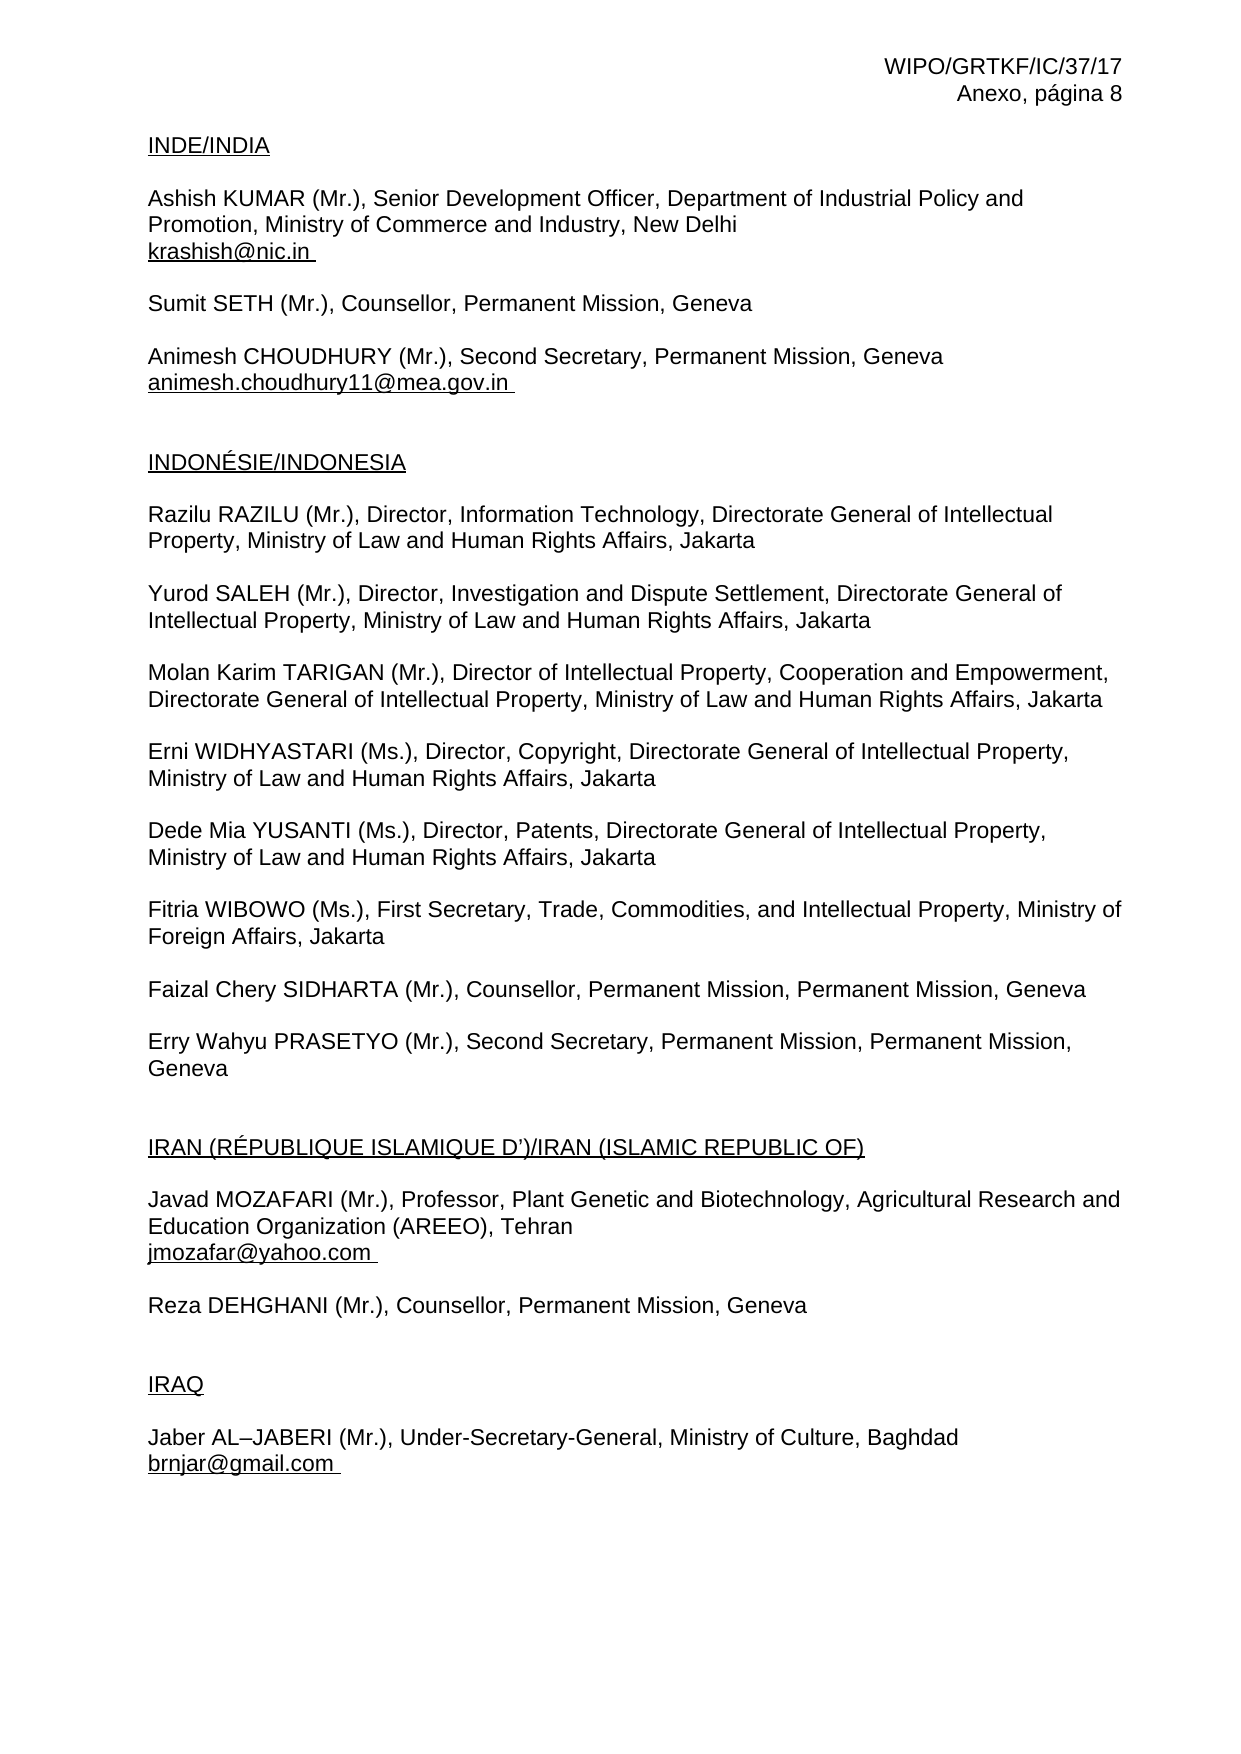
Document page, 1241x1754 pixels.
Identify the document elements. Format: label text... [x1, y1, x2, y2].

text INDE/INDIA [148, 132, 1122, 158]
text Reza DEHGHANI (Mr.), Counsellor, Permanent Mission, Geneva [148, 1292, 1122, 1318]
text Jaber AL–JABERI (Mr.), Under-Secretary-General, Ministry of Culture, Baghdad [148, 1423, 1122, 1450]
text Fitria WIBOWO (Ms.), First Secretary, Trade, Commodities, and Intellectual Property, Ministry of Foreign Affairs, Jakarta [148, 896, 1122, 949]
text INDONÉSIE/INDONESIA [148, 448, 1122, 475]
text Sumit SETH (Mr.), Counsellor, Permanent Mission, Geneva [148, 290, 1122, 317]
text Razilu RAZILU (Mr.), Director, Information Technology, Directorate General of Intellectual Property, Ministry of Law and Human Rights Affairs, Jakarta [148, 501, 1122, 554]
text Ashish KUMAR (Mr.), Senior Development Officer, Department of Industrial Policy and Promotion, Ministry of Commerce and Industry, New Delhi [148, 185, 1122, 238]
text IRAN (RÉPUBLIQUE ISLAMIQUE D’)/IRAN (ISLAMIC REPUBLIC OF) [148, 1134, 1122, 1160]
text jmozafar@yahoo.com [148, 1239, 1122, 1265]
text Erry Wahyu PRASETYO (Mr.), Second Secretary, Permanent Mission, Permanent Mission, Geneva [148, 1028, 1122, 1081]
text brnjar@gmail.com [148, 1450, 1122, 1476]
text Javad MOZAFARI (Mr.), Professor, Plant Genetic and Biotechnology, Agricultural Research and Education Organization (AREEO), Tehran [148, 1186, 1122, 1239]
text Dede Mia YUSANTI (Ms.), Director, Patents, Directorate General of Intellectual Property, Ministry of Law and Human Rights Affairs, Jakarta [148, 817, 1122, 870]
text Animesh CHOUDHURY (Mr.), Second Secretary, Permanent Mission, Geneva [148, 343, 1122, 369]
text Yurod SALEH (Mr.), Director, Investigation and Dispute Settlement, Directorate General of Intellectual Property, Ministry of Law and Human Rights Affairs, Jakarta [148, 580, 1122, 633]
text animesh.choudhury11@mea.gov.in [148, 369, 1122, 396]
text Erni WIDHYASTARI (Ms.), Director, Copyright, Directorate General of Intellectual Property, Ministry of Law and Human Rights Affairs, Jakarta [148, 738, 1122, 791]
text IRAQ [148, 1371, 1122, 1397]
text krashish@nic.in [148, 238, 1122, 264]
text Faizal Chery SIDHARTA (Mr.), Counsellor, Permanent Mission, Permanent Mission, Geneva [148, 976, 1122, 1002]
text Molan Karim TARIGAN (Mr.), Director of Intellectual Property, Cooperation and Empowerment, Directorate General of Intellectual Property, Ministry of Law and Human Rights Affairs, Jakarta [148, 659, 1122, 712]
